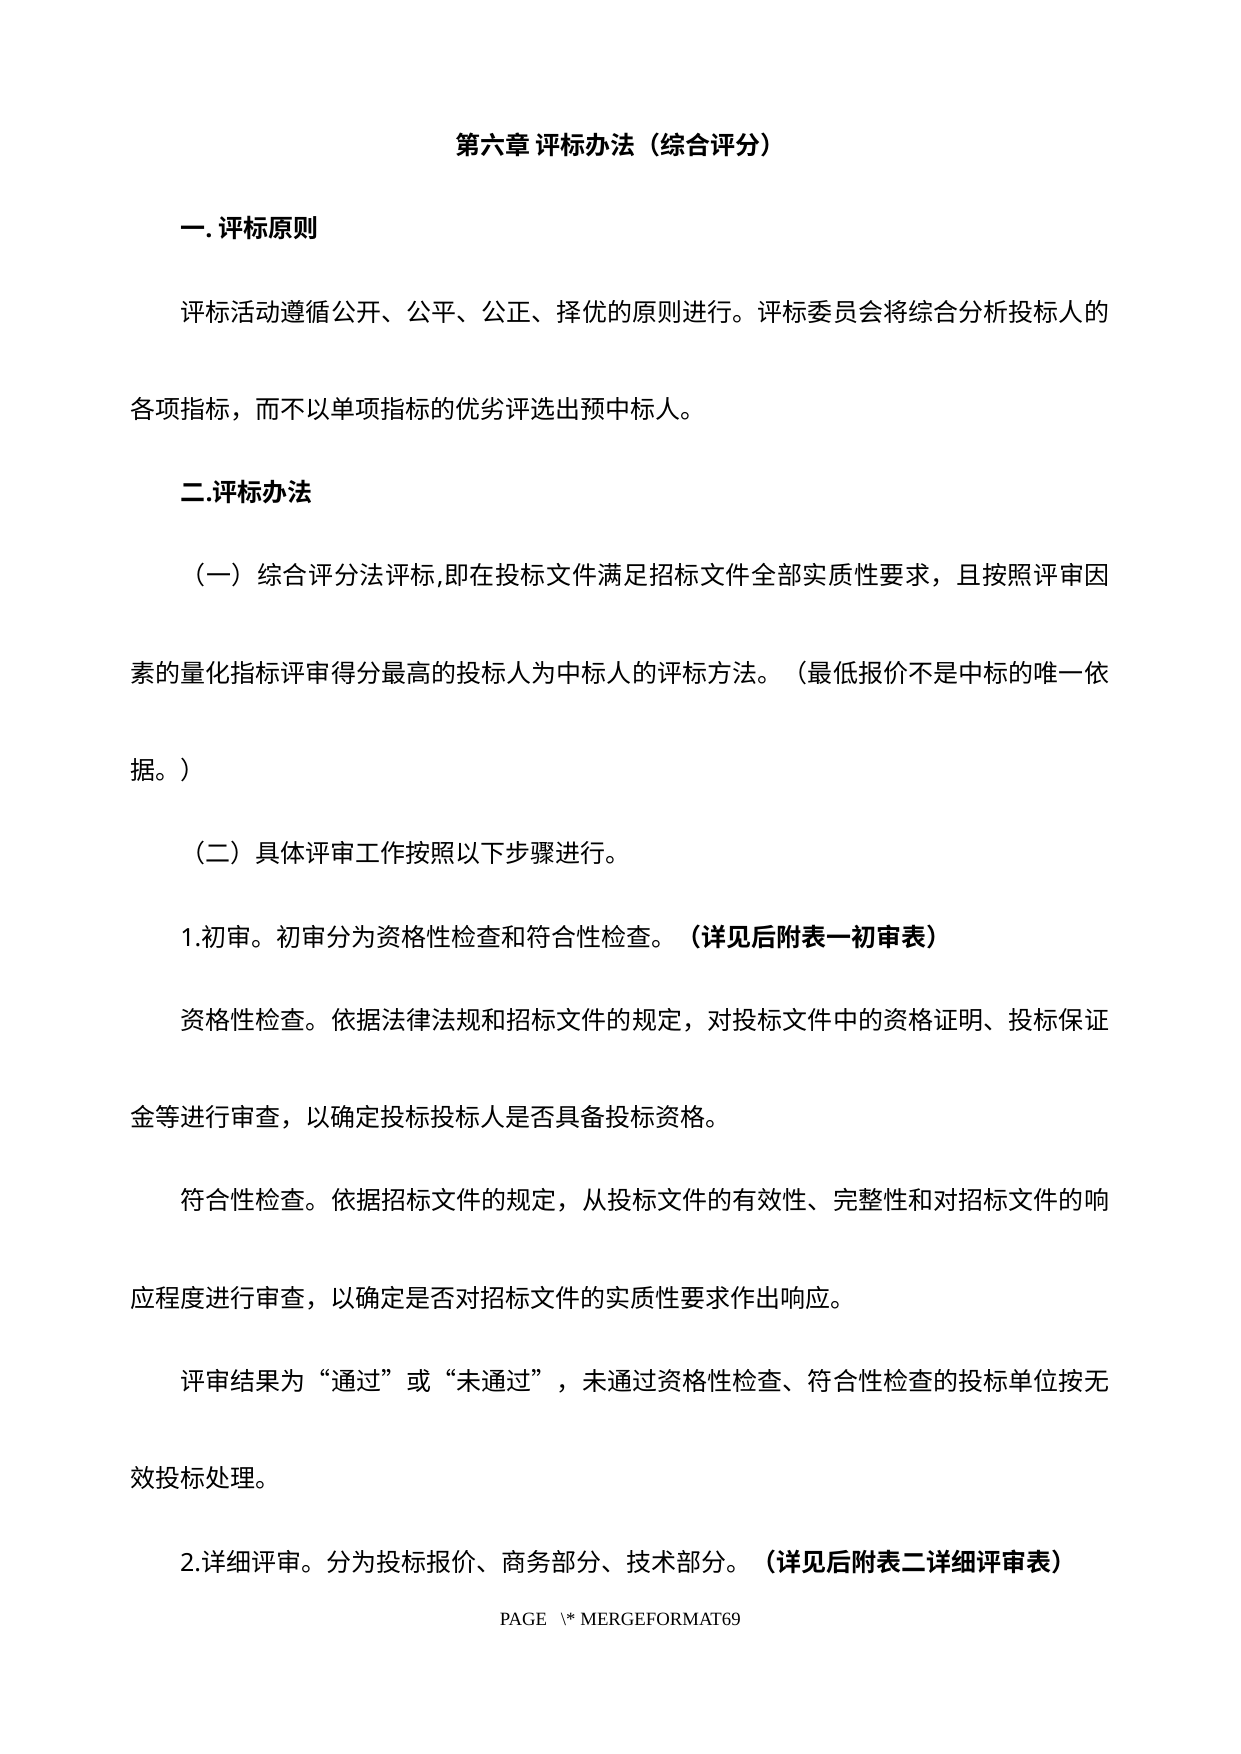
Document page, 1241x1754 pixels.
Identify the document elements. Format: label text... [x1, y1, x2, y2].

text 第六章 评标办法（综合评分） [130, 111, 1110, 176]
text 1.初审。初审分为资格性检查和符合性检查。（详见后附表一初审表） [130, 903, 1110, 968]
text 评标活动遵循公开、公平、公正、择优的原则进行。评标委员会将综合分析投标人的各项指标，而不以单项指标的优劣评选出预中标人。 [130, 278, 1110, 440]
text 符合性检查。依据招标文件的规定，从投标文件的有效性、完整性和对招标文件的响应程度进行审查，以确定是否对招标文件的实质性要求作出响应。 [130, 1166, 1110, 1329]
text 一. 评标原则 [130, 194, 1110, 259]
text （二）具体评审工作按照以下步骤进行。 [130, 819, 1110, 884]
text 资格性检查。依据法律法规和招标文件的规定，对投标文件中的资格证明、投标保证金等进行审查，以确定投标投标人是否具备投标资格。 [130, 986, 1110, 1148]
text 2.详细评审。分为投标报价、商务部分、技术部分。（详见后附表二详细评审表） [130, 1528, 1110, 1593]
text 二.评标办法 [130, 458, 1110, 523]
text 评审结果为“通过”或“未通过”，未通过资格性检查、符合性检查的投标单位按无效投标处理。 [130, 1347, 1110, 1509]
text （一）综合评分法评标,即在投标文件满足招标文件全部实质性要求，且按照评审因素的量化指标评审得分最高的投标人为中标人的评标方法。（最低报价不是中标的唯一依据。） [130, 541, 1110, 801]
